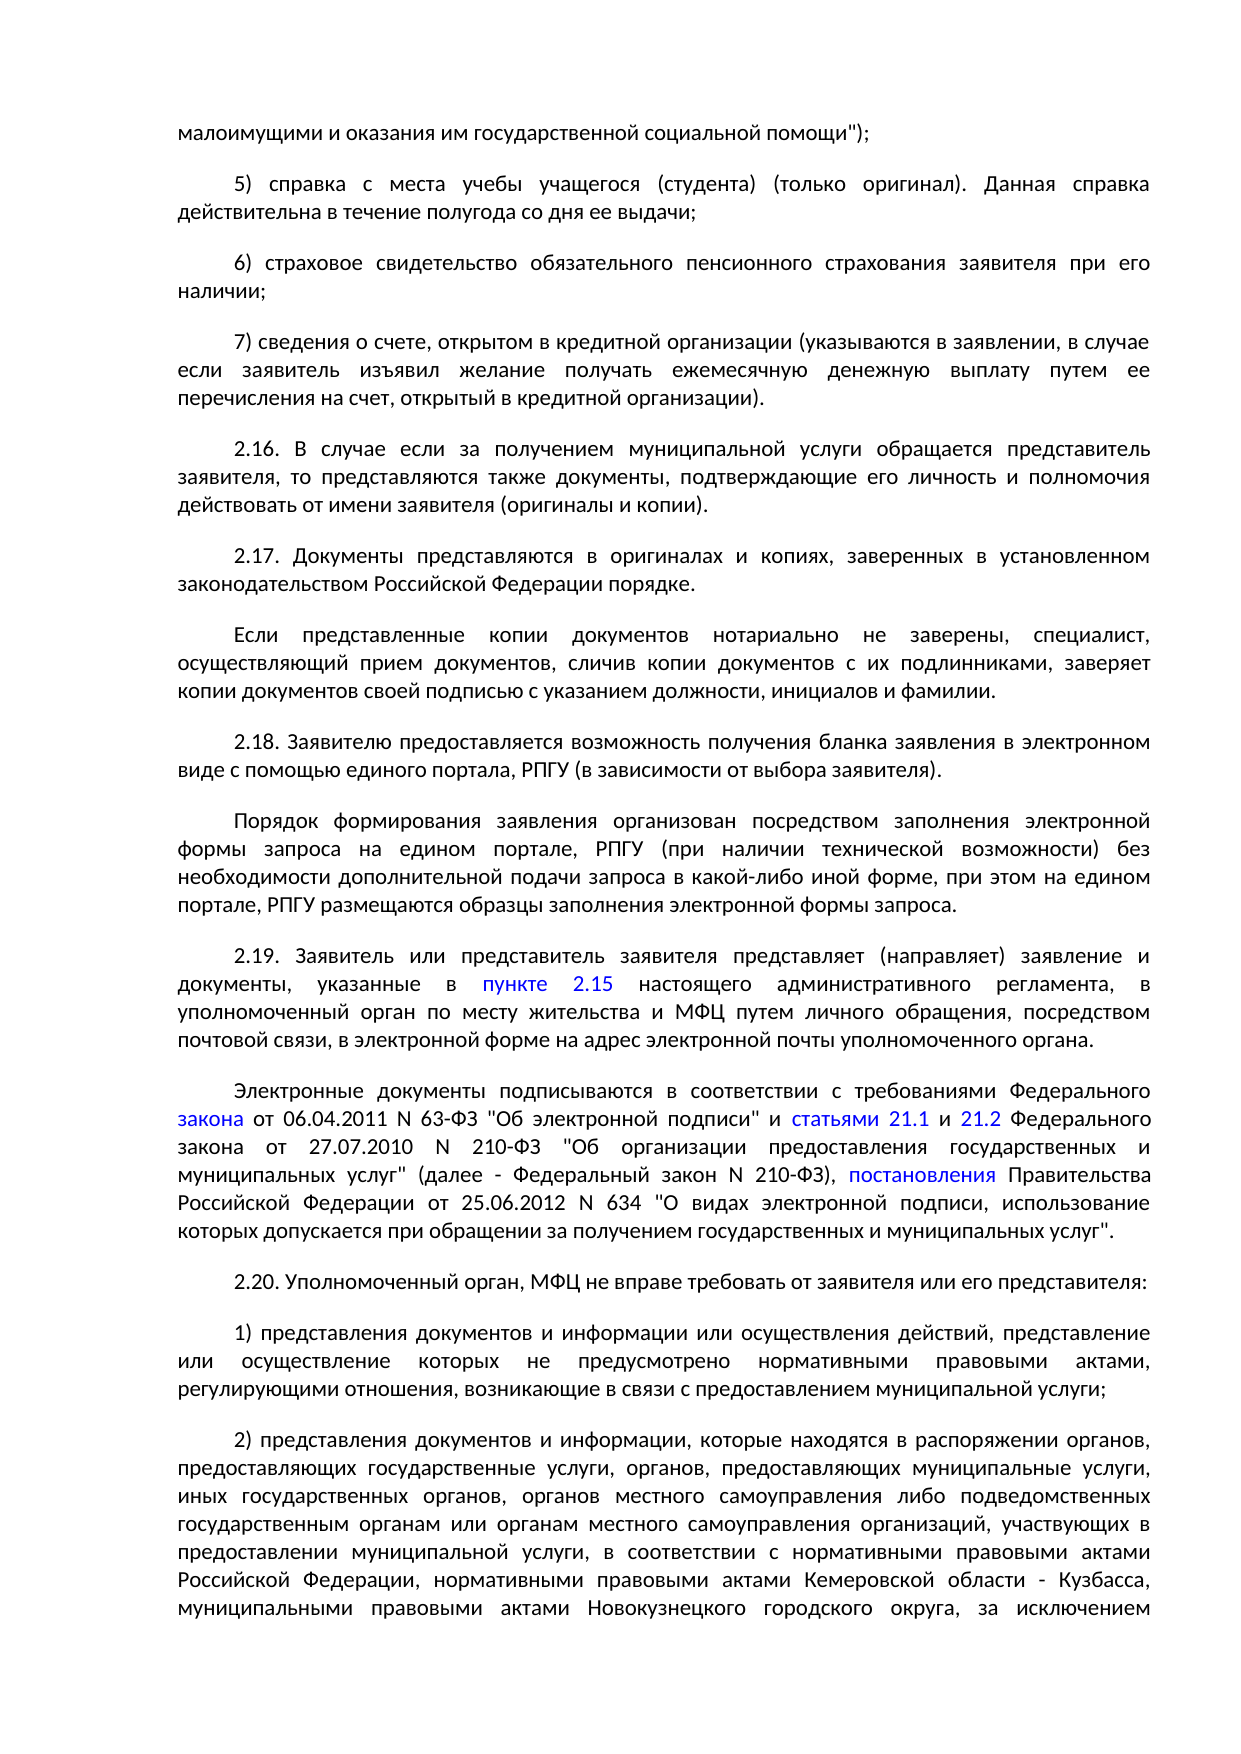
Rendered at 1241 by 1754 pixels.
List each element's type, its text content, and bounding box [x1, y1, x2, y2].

text Электронные документы подписываются в соответствии с требованиями Федерального закона от 06.04.2011 N 63-ФЗ "Об электронной подписи" и статьями 21.1 и 21.2 Федерального закона от 27.07.2010 N 210-ФЗ "Об организации предоставления государственных и муниципальных услуг" (далее - Федеральный закон N 210-ФЗ), постановления Правительства Российской Федерации от 25.06.2012 N 634 "О видах электронной подписи, использование которых допускается при обращении за получением государственных и муниципальных услуг". [177, 1076, 1152, 1244]
text 2.16. В случае если за получением муниципальной услуги обращается представитель заявителя, то представляются также документы, подтверждающие его личность и полномочия действовать от имени заявителя (оригиналы и копии). [177, 434, 1152, 518]
text 6) страховое свидетельство обязательного пенсионного страхования заявителя при его наличии; [177, 248, 1152, 304]
text Если представленные копии документов нотариально не заверены, специалист, осуществляющий прием документов, сличив копии документов с их подлинниками, заверяет копии документов своей подписью с указанием должности, инициалов и фамилии. [177, 620, 1152, 704]
text 1) представления документов и информации или осуществления действий, представление или осуществление которых не предусмотрено нормативными правовыми актами, регулирующими отношения, возникающие в связи с предоставлением муниципальной услуги; [177, 1318, 1152, 1402]
text 2.18. Заявителю предоставляется возможность получения бланка заявления в электронном виде с помощью единого портала, РПГУ (в зависимости от выбора заявителя). [177, 727, 1152, 783]
text 2.19. Заявитель или представитель заявителя представляет (направляет) заявление и документы, указанные в пункте 2.15 настоящего административного регламента, в уполномоченный орган по месту жительства и МФЦ путем личного обращения, посредством почтовой связи, в электронной форме на адрес электронной почты уполномоченного органа. [177, 941, 1152, 1053]
text 2.20. Уполномоченный орган, МФЦ не вправе требовать от заявителя или его представителя: [177, 1267, 1152, 1295]
text 7) сведения о счете, открытом в кредитной организации (указываются в заявлении, в случае если заявитель изъявил желание получать ежемесячную денежную выплату путем ее перечисления на счет, открытый в кредитной организации). [177, 327, 1152, 411]
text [177, 1425, 1152, 1621]
text 2.17. Документы представляются в оригиналах и копиях, заверенных в установленном законодательством Российской Федерации порядке. [177, 541, 1152, 597]
text Порядок формирования заявления организован посредством заполнения электронной формы запроса на едином портале, РПГУ (при наличии технической возможности) без необходимости дополнительной подачи запроса в какой-либо иной форме, при этом на едином портале, РПГУ размещаются образцы заполнения электронной формы запроса. [177, 806, 1152, 918]
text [177, 118, 1152, 146]
text 5) справка с места учебы учащегося (студента) (только оригинал). Данная справка действительна в течение полугода со дня ее выдачи; [177, 169, 1152, 225]
